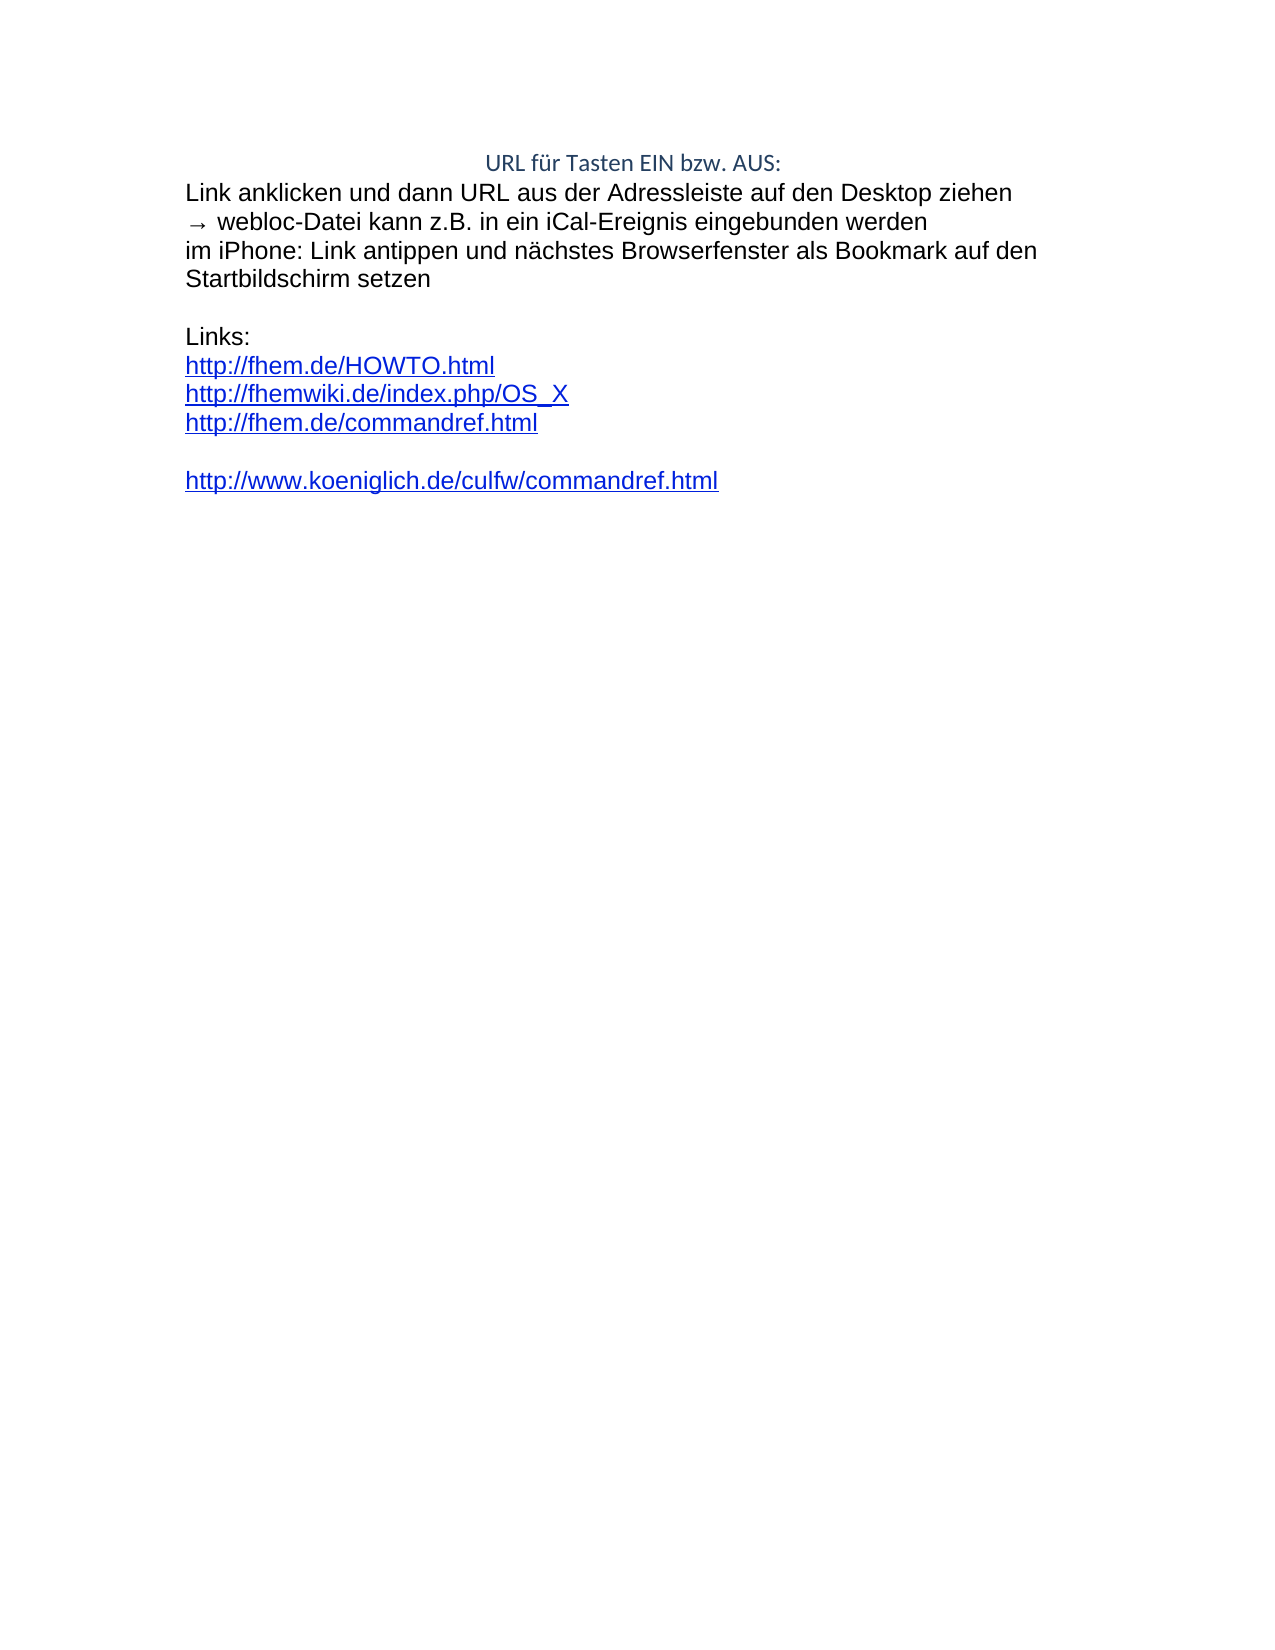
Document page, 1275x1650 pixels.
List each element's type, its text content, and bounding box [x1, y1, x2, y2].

text Link anklicken und dann URL aus der Adressleiste auf den Desktop ziehen [185, 178, 1127, 207]
text → webloc-Datei kann z.B. in ein iCal-Ereignis eingebunden werden [185, 207, 1127, 236]
text im iPhone: Link antippen und nächstes Browserfenster als Bookmark auf den Startbildschirm setzen [185, 236, 1127, 293]
text http://fhem.de/HOWTO.html [185, 351, 1127, 379]
text http://fhemwiki.de/index.php/OS_X [185, 379, 1127, 408]
text Links: [185, 322, 1127, 351]
subtitle URL für Tasten EIN bzw. AUS: [485, 148, 1127, 178]
text http://www.koeniglich.de/culfw/commandref.html [185, 466, 1127, 494]
text http://fhem.de/commandref.html [185, 408, 1127, 437]
